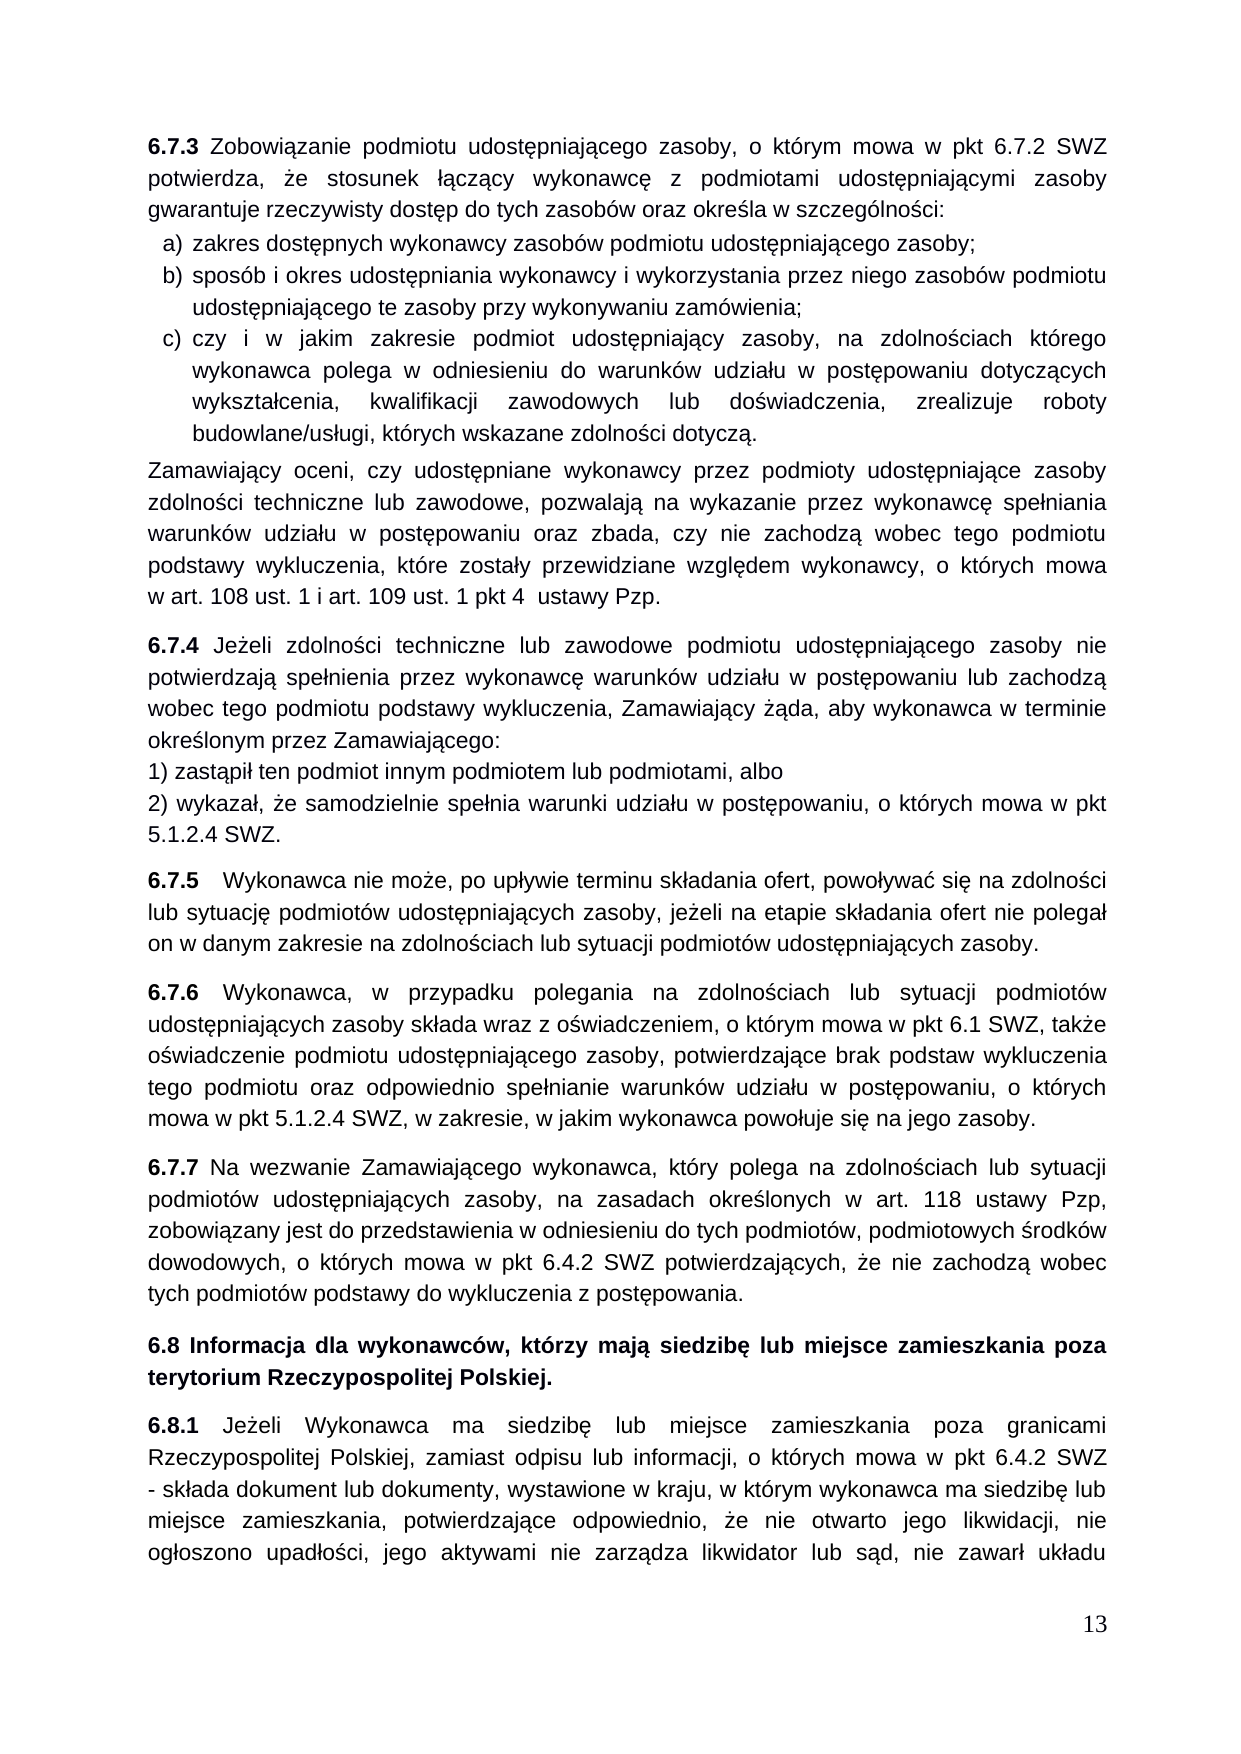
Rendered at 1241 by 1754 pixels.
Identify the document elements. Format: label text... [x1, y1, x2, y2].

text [148, 1412, 1107, 1565]
text 2) wykazał, że samodzielnie spełnia warunki udziału w postępowaniu, o których mowa w pkt 5.1.2.4 SWZ. [148, 790, 1107, 848]
text 1) zastąpił ten podmiot innym podmiotem lub podmiotami, albo [148, 758, 1107, 784]
text 6.7.4 Jeżeli zdolności techniczne lub zawodowe podmiotu udostępniającego zasoby nie potwierdzają spełnienia przez wykonawcę warunków udziału w postępowaniu lub zachodzą wobec tego podmiotu podstawy wykluczenia, Zamawiający żąda, aby wykonawca w terminie określonym przez Zamawiającego: [148, 632, 1107, 753]
list Wykonawca, w przypadku polegania na zdolnościach lub sytuacji podmiotów udostępniających zasoby składa wraz z oświadczeniem, o którym mowa w pkt 6.1 SWZ, także oświadczenie podmiotu udostępniającego zasoby, potwierdzające brak podstaw wykluczenia tego podmiotu oraz odpowiednio spełnianie warunków udziału w postępowaniu, o których mowa w pkt 5.1.2.4 SWZ, w zakresie, w jakim wykonawca powołuje się na jego zasoby. [148, 979, 1107, 1132]
list sposób i okres udostępniania wykonawcy i wykorzystania przez niego zasobów podmiotu udostępniającego te zasoby przy wykonywaniu zamówienia; [162, 262, 1107, 320]
list czy i w jakim zakresie podmiot udostępniający zasoby, na zdolnościach którego wykonawca polega w odniesieniu do warunków udziału w postępowaniu dotyczących wykształcenia, kwalifikacji zawodowych lub doświadczenia, zrealizuje roboty budowlane/usługi, których wskazane zdolności dotyczą. [162, 325, 1107, 446]
list Wykonawca nie może, po upływie terminu składania ofert, powoływać się na zdolności lub sytuację podmiotów udostępniających zasoby, jeżeli na etapie składania ofert nie polegał on w danym zakresie na zdolnościach lub sytuacji podmiotów udostępniających zasoby. [148, 867, 1107, 957]
text 6.7.7 Na wezwanie Zamawiającego wykonawca, który polega na zdolnościach lub sytuacji podmiotów udostępniających zasoby, na zasadach określonych w art. 118 ustawy Pzp, zobowiązany jest do przedstawienia w odniesieniu do tych podmiotów, podmiotowych środków dowodowych, o których mowa w pkt 6.4.2 SWZ potwierdzających, że nie zachodzą wobec tych podmiotów podstawy do wykluczenia z postępowania. [148, 1154, 1107, 1307]
list zakres dostępnych wykonawcy zasobów podmiotu udostępniającego zasoby; [162, 230, 1107, 257]
text 6.8 Informacja dla wykonawców, którzy mają siedzibę lub miejsce zamieszkania poza terytorium Rzeczypospolitej Polskiej. [148, 1332, 1107, 1390]
text 6.7.3 Zobowiązanie podmiotu udostępniającego zasoby, o którym mowa w pkt 6.7.2 SWZ potwierdza, że stosunek łączący wykonawcę z podmiotami udostępniającymi zasoby gwarantuje rzeczywisty dostęp do tych zasobów oraz określa w szczególności: [148, 133, 1107, 222]
text Zamawiający oceni, czy udostępniane wykonawcy przez podmioty udostępniające zasoby zdolności techniczne lub zawodowe, pozwalają na wykazanie przez wykonawcę spełniania warunków udziału w postępowaniu oraz zbada, czy nie zachodzą wobec tego podmiotu podstawy wykluczenia, które zostały przewidziane względem wykonawcy, o których mowa w art. 108 ust. 1 i art. 109 ust. 1 pkt 4 ustawy Pzp. [148, 457, 1107, 610]
